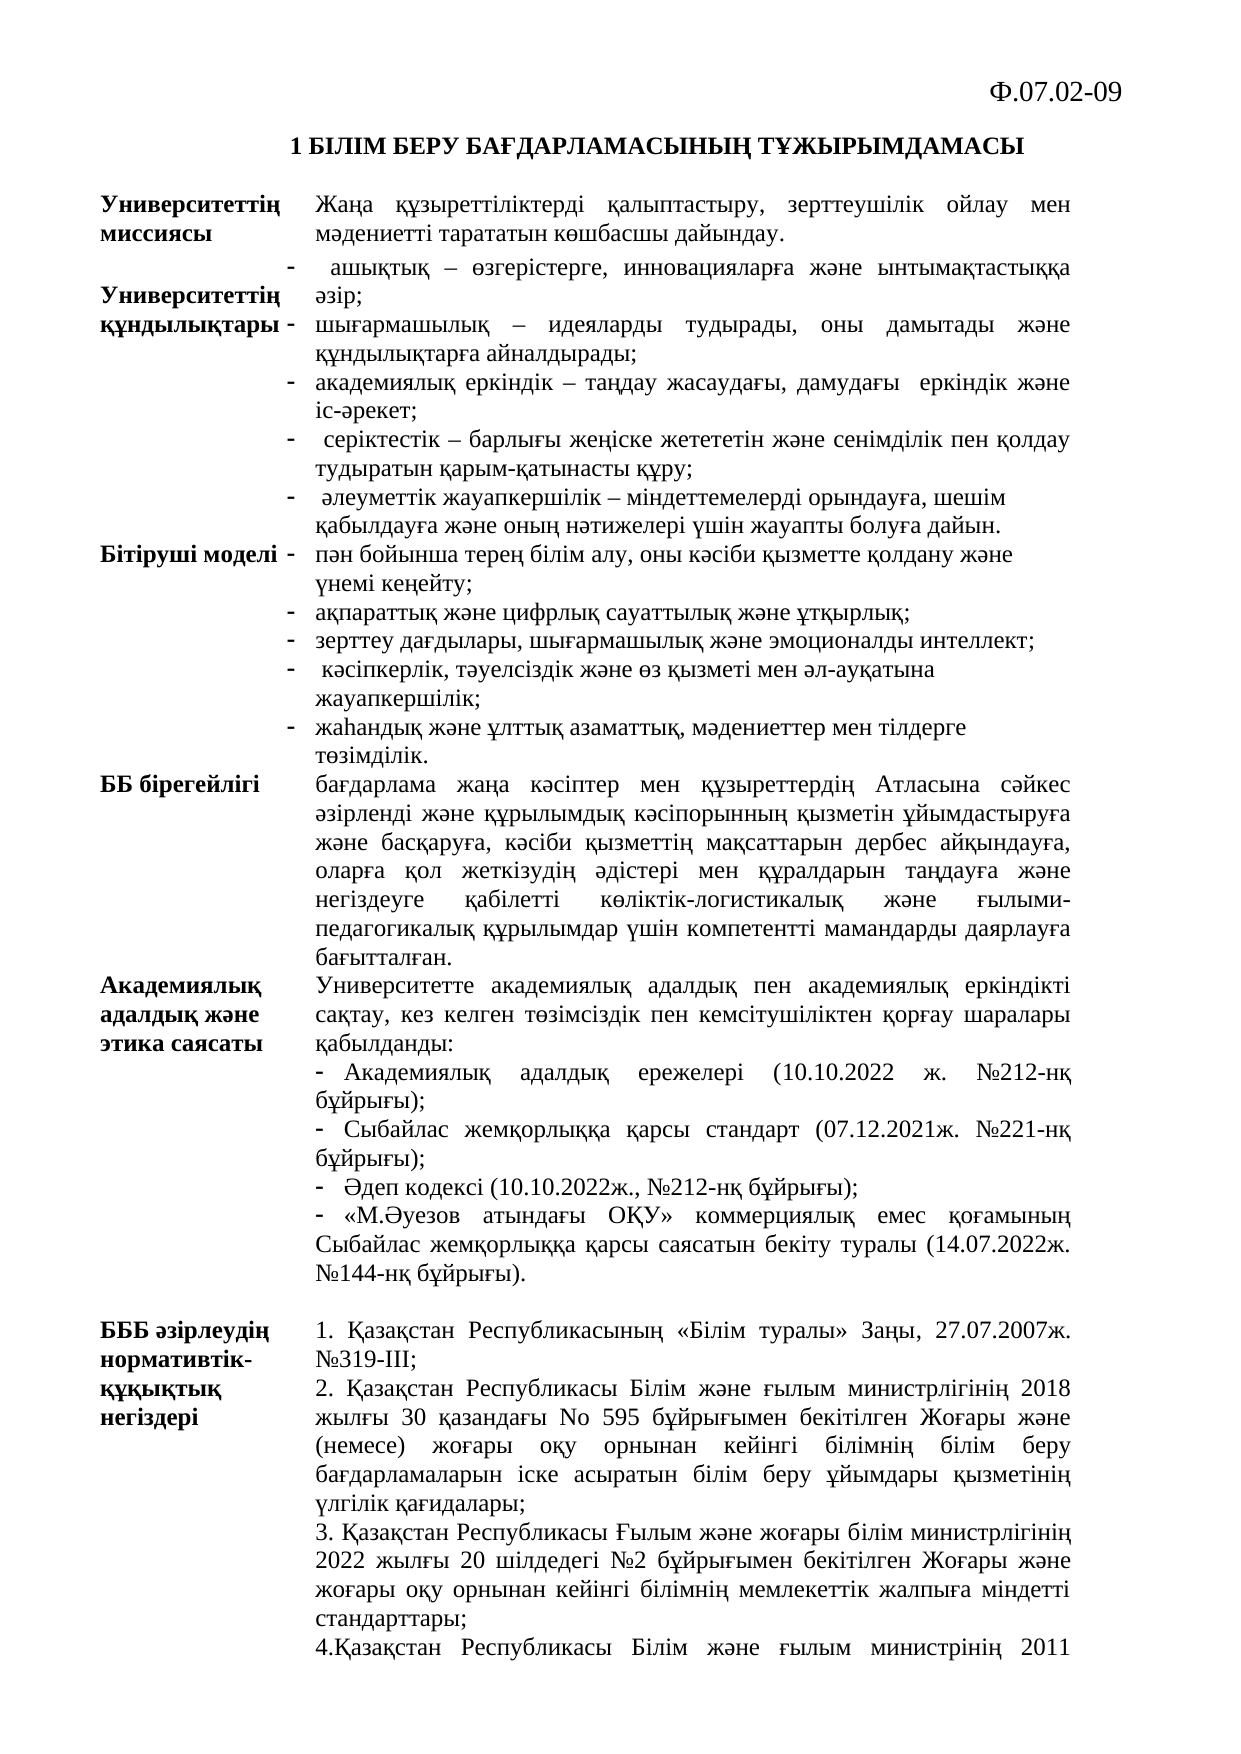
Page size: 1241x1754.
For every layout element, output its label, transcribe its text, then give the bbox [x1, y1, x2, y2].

list 1 БІЛІМ БЕРУ БАҒДАРЛАМАСЫНЫҢ ТҰЖЫРЫМДАМАСЫ [118, 131, 1122, 160]
table_cell ББ бірегейлігі [89, 769, 304, 971]
table_header Жаңа құзыреттіліктерді қалыптастыру, зерттеушілік ойлау мен мәдениетті тарататын көшбасшы дайындау. [304, 189, 1082, 252]
table_header Университеттің миссиясы [89, 189, 304, 252]
table_cell Университеттің құндылықтары [89, 252, 304, 539]
table_cell Университетте академиялық адалдық пен академиялық еркіндікті сақтау, кез келген төзімсіздік пен кемсітушіліктен қорғау шаралары қабылданды: Академиялық адалдық ережелері (10.10.2022 ж. №212-нқ бұйрығы); Сыбайлас жемқорлыққа қарсы стандарт (07.12.2021ж. №221-нқ бұйрығы); Әдеп кодексі (10.10.2022ж., №212-нқ бұйрығы); «М.Әуезов атындағы ОҚУ» коммерциялық емес қоғамының Сыбайлас жемқорлыққа қарсы саясатын бекіту туралы (14.07.2022ж. №144-нқ бұйрығы). [304, 971, 1082, 1316]
table_cell ашықтық – өзгерістерге, инновацияларға және ынтымақтастыққа әзір; шығармашылық – идеяларды тудырады, оны дамытады және құндылықтарға айналдырады; академиялық еркіндік – таңдау жасаудағы, дамудағы еркіндік және іс-әрекет; серіктестік – барлығы жеңіске жетететін және сенімділік пен қолдау тудыратын қарым-қатынасты құру; әлеуметтік жауапкершілік – міндеттемелерді орындауға, шешім қабылдауға және оның нәтижелері үшін жауапты болуға дайын. [304, 252, 1082, 539]
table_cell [89, 1316, 304, 1661]
table_cell бағдарлама жаңа кәсіптер мен құзыреттердің Атласына сәйкес әзірленді және құрылымдық кәсіпорынның қызметін ұйымдастыруға және басқаруға, кәсіби қызметтің мақсаттарын дербес айқындауға, оларға қол жеткізудің әдістері мен құралдарын таңдауға және негіздеуге қабілетті көліктік-логистикалық және ғылыми-педагогикалық құрылымдар үшін компетентті мамандарды даярлауға бағытталған. [304, 769, 1082, 971]
table_cell пән бойынша терең білім алу, оны кәсіби қызметте қолдану және үнемі кеңейту; ақпараттық және цифрлық сауаттылық және ұтқырлық; зерттеу дағдылары, шығармашылық және эмоционалды интеллект; кәсіпкерлік, тәуелсіздік және өз қызметі мен әл-ауқатына жауапкершілік; жаһандық және ұлттық азаматтық, мәдениеттер мен тілдерге төзімділік. [304, 539, 1082, 769]
table_cell Бітіруші моделі [89, 539, 304, 769]
table_cell Академиялық адалдық және этика саясаты [89, 971, 304, 1316]
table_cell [304, 1316, 1082, 1661]
